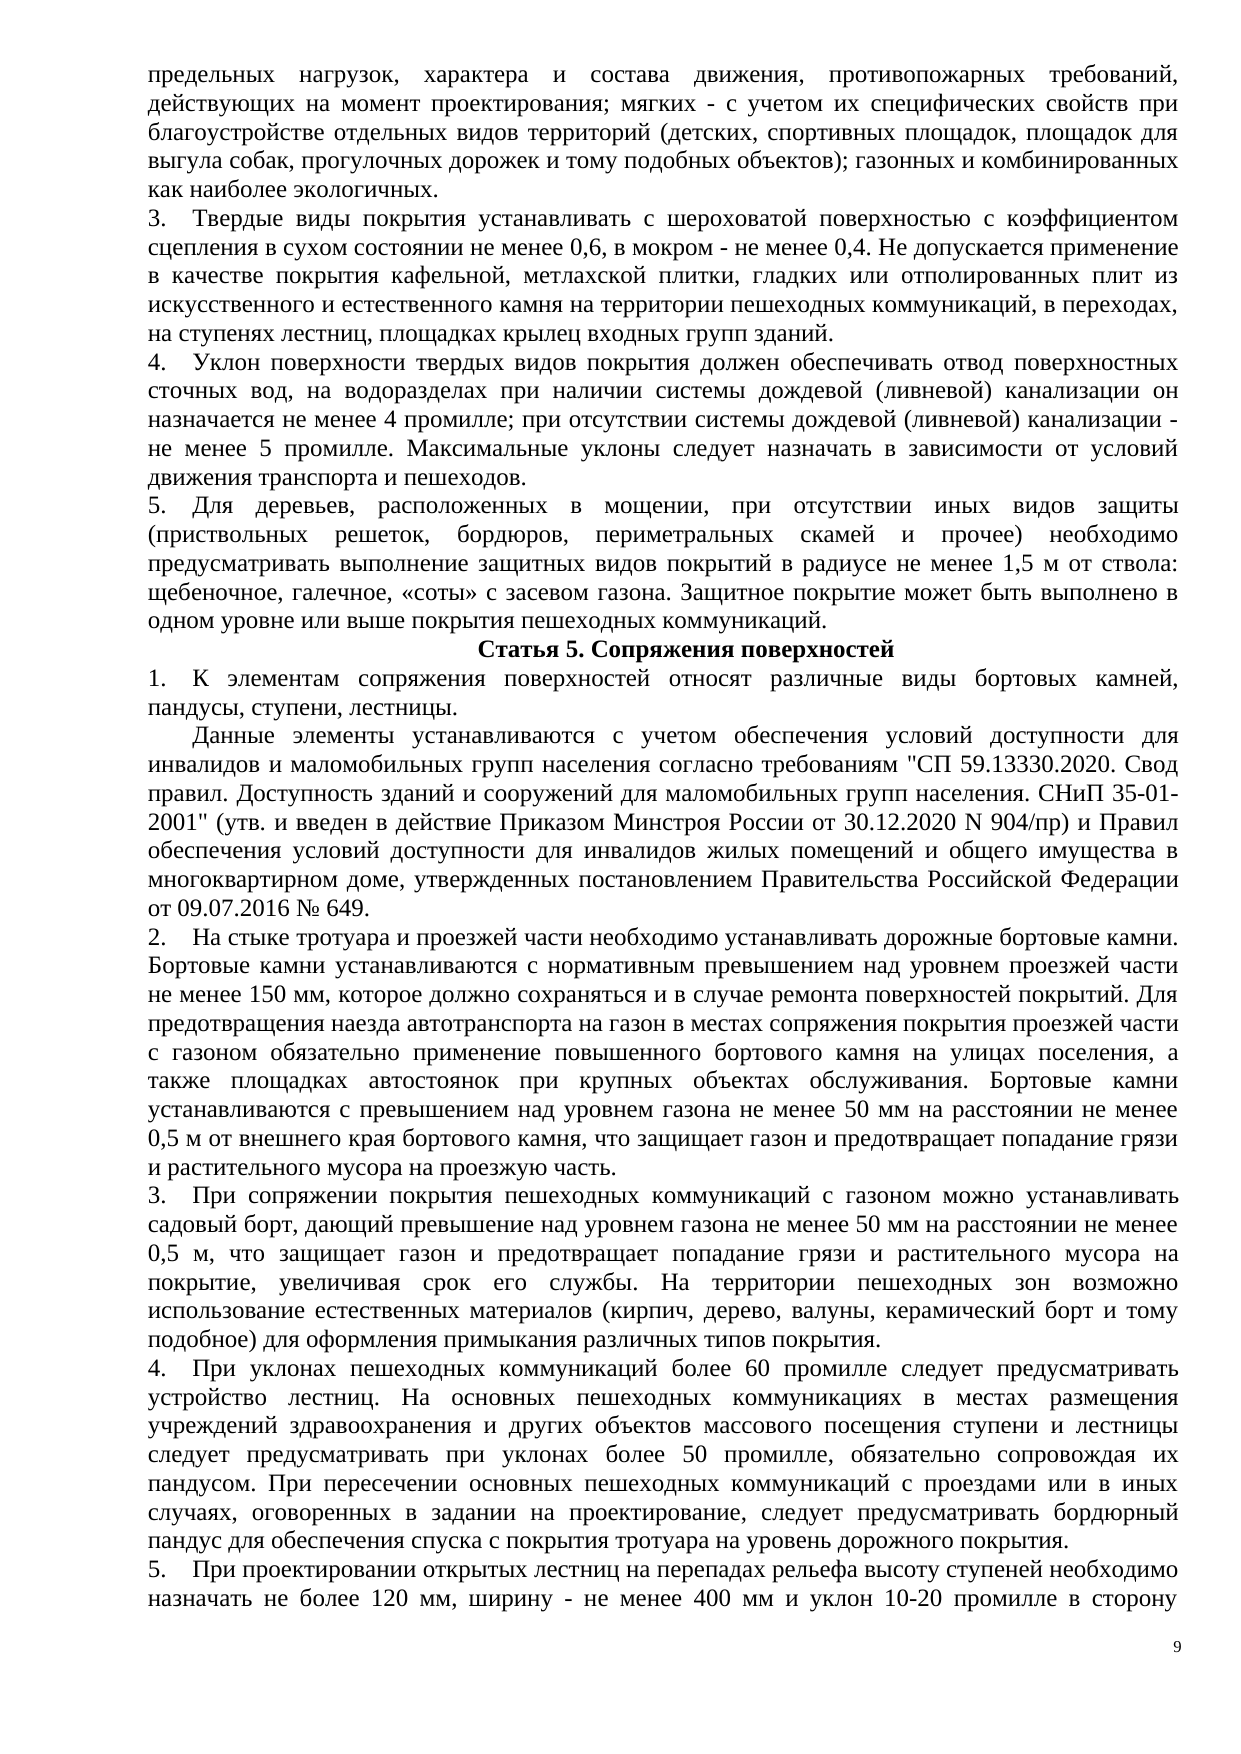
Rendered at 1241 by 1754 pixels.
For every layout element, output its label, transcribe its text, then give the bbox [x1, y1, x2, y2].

list Уклон поверхности твердых видов покрытия должен обеспечивать отвод поверхностных сточных вод, на водоразделах при наличии системы дождевой (ливневой) канализации он назначается не менее 4 промилле; при отсутствии системы дождевой (ливневой) канализации - не менее 5 промилле. Максимальные уклоны следует назначать в зависимости от условий движения транспорта и пешеходов. [148, 347, 1179, 490]
list Твердые виды покрытия устанавливать с шероховатой поверхностью с коэффициентом сцепления в сухом состоянии не менее 0,6, в мокром - не менее 0,4. Не допускается применение в качестве покрытия кафельной, метлахской плитки, гладких или отполированных плит из искусственного и естественного камня на территории пешеходных коммуникаций, в переходах, на ступенях лестниц, площадках крылец входных групп зданий. [148, 203, 1179, 347]
list При сопряжении покрытия пешеходных коммуникаций с газоном можно устанавливать садовый борт, дающий превышение над уровнем газона не менее 50 мм на расстоянии не менее 0,5 м, что защищает газон и предотвращает попадание грязи и растительного мусора на покрытие, увеличивая срок его службы. На территории пешеходных зон возможно использование естественных материалов (кирпич, дерево, валуны, керамический борт и тому подобное) для оформления примыкания различных типов покрытия. [148, 1180, 1179, 1353]
list К элементам сопряжения поверхностей относят различные виды бортовых камней, пандусы, ступени, лестницы. [148, 663, 1179, 720]
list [148, 59, 1179, 203]
list Для деревьев, расположенных в мощении, при отсутствии иных видов защиты (приствольных решеток, бордюров, периметральных скамей и прочее) необходимо предусматривать выполнение защитных видов покрытий в радиусе не менее 1,5 м от ствола: щебеночное, галечное, «соты» с засевом газона. Защитное покрытие может быть выполнено в одном уровне или выше покрытия пешеходных коммуникаций. [148, 490, 1179, 634]
list При уклонах пешеходных коммуникаций более 60 промилле следует предусматривать устройство лестниц. На основных пешеходных коммуникациях в местах размещения учреждений здравоохранения и других объектов массового посещения ступени и лестницы следует предусматривать при уклонах более 50 промилле, обязательно сопровождая их пандусом. При пересечении основных пешеходных коммуникаций с проездами или в иных случаях, оговоренных в задании на проектирование, следует предусматривать бордюрный пандус для обеспечения спуска с покрытия тротуара на уровень дорожного покрытия. [148, 1353, 1179, 1554]
text Статья 5. Сопряжения поверхностей [148, 634, 1179, 663]
text Данные элементы устанавливаются с учетом обеспечения условий доступности для инвалидов и маломобильных групп населения согласно требованиям "СП 59.13330.2020. Свод правил. Доступность зданий и сооружений для маломобильных групп населения. СНиП 35-01-2001" (утв. и введен в действие Приказом Минстроя России от 30.12.2020 N 904/пр) и Правил обеспечения условий доступности для инвалидов жилых помещений и общего имущества в многоквартирном доме, утвержденных постановлением Правительства Российской Федерации от 09.07.2016 № 649. [148, 720, 1179, 922]
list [148, 1554, 1179, 1612]
list На стыке тротуара и проезжей части необходимо устанавливать дорожные бортовые камни. Бортовые камни устанавливаются с нормативным превышением над уровнем проезжей части не менее 150 мм, которое должно сохраняться и в случае ремонта поверхностей покрытий. Для предотвращения наезда автотранспорта на газон в местах сопряжения покрытия проезжей части с газоном обязательно применение повышенного бортового камня на улицах поселения, а также площадках автостоянок при крупных объектах обслуживания. Бортовые камни устанавливаются с превышением над уровнем газона не менее 50 мм на расстоянии не менее 0,5 м от внешнего края бортового камня, что защищает газон и предотвращает попадание грязи и растительного мусора на проезжую часть. [148, 922, 1179, 1180]
